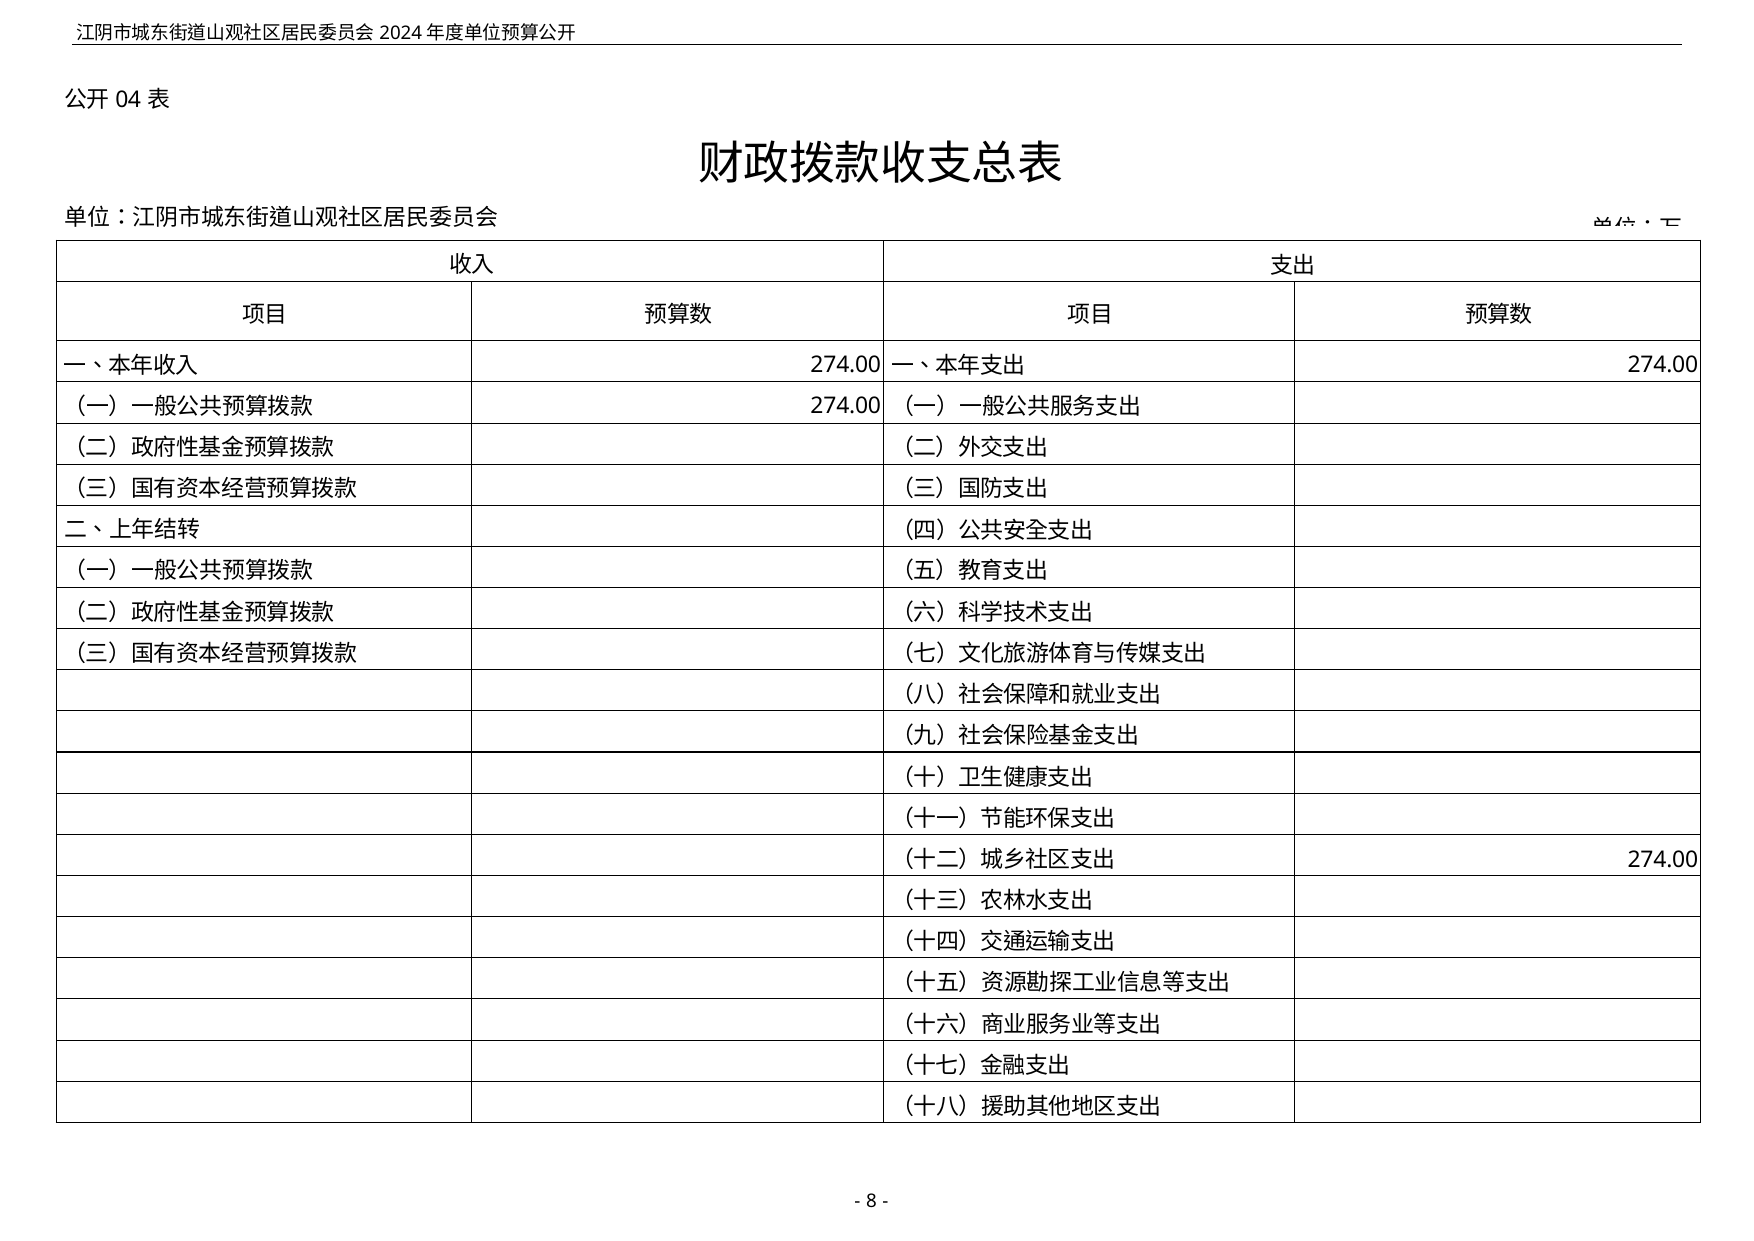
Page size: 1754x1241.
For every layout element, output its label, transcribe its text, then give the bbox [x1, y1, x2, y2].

table_cell （六）科学技术支出 [884, 588, 1294, 628]
table_cell [472, 835, 883, 875]
table_cell [1295, 382, 1700, 422]
table_cell （十三）农林水支出 [884, 876, 1294, 916]
table_cell [1295, 547, 1700, 587]
table_cell 项目 [57, 282, 471, 340]
table_cell （十四）交通运输支出 [884, 917, 1294, 957]
table_cell （三）国有资本经营预算拨款 [57, 629, 471, 669]
table_cell （七）文化旅游体育与传媒支出 [884, 629, 1294, 669]
table_cell 预算数 [472, 282, 883, 340]
table_cell [57, 917, 471, 957]
table_cell 预算数 [1295, 282, 1700, 340]
table_cell [1295, 917, 1700, 957]
table_header 收入 [57, 241, 883, 281]
table_cell [1295, 424, 1700, 463]
table_cell [472, 588, 883, 628]
table_cell [472, 711, 883, 751]
table_cell （十七）金融支出 [884, 1041, 1294, 1081]
table_cell （十二）城乡社区支出 [884, 835, 1294, 875]
table_cell [472, 958, 883, 998]
table_cell 274.00 [472, 341, 883, 381]
table_cell [1295, 753, 1700, 793]
table_cell 274.00 [1295, 341, 1700, 381]
table_cell [1295, 1041, 1700, 1081]
table_cell （八）社会保障和就业支出 [884, 670, 1294, 710]
table_cell 274.00 [472, 382, 883, 422]
table_cell [57, 958, 471, 998]
table_cell [472, 999, 883, 1039]
table_cell （十一）节能环保支出 [884, 794, 1294, 834]
table_cell [472, 794, 883, 834]
table_cell [57, 1082, 471, 1122]
table_cell 项目 [884, 282, 1294, 340]
table_header 支出 [884, 241, 1700, 281]
table_cell [57, 670, 471, 710]
table_cell 二、上年结转 [57, 506, 471, 546]
table_cell [472, 876, 883, 916]
table_cell [472, 629, 883, 669]
table_cell [1295, 958, 1700, 998]
table_cell [1295, 465, 1700, 505]
table_cell [472, 465, 883, 505]
table_cell （十五）资源勘探工业信息等支出 [884, 958, 1294, 998]
table_cell （一）一般公共预算拨款 [57, 382, 471, 422]
table_cell [1295, 670, 1700, 710]
text 公开 04 表 [64, 84, 1702, 113]
table_cell 274.00 [1295, 835, 1700, 875]
table_cell [472, 547, 883, 587]
table_cell [472, 1041, 883, 1081]
table_cell [472, 753, 883, 793]
table_cell （四）公共安全支出 [884, 506, 1294, 546]
table_cell （十八）援助其他地区支出 [884, 1082, 1294, 1122]
table_cell （一）一般公共服务支出 [884, 382, 1294, 422]
table_cell [57, 794, 471, 834]
table_cell [1295, 506, 1700, 546]
table_cell [57, 999, 471, 1039]
table_cell 一、本年收入 [57, 341, 471, 381]
table_cell （二）外交支出 [884, 424, 1294, 463]
table_cell [57, 711, 471, 751]
table_cell [1295, 588, 1700, 628]
table_cell [1295, 876, 1700, 916]
text 财政拨款收支总表 [698, 133, 1702, 191]
table_cell [57, 876, 471, 916]
table_cell [57, 1041, 471, 1081]
table_cell [1295, 794, 1700, 834]
text 单位：江阴市城东街道山观社区居民委员会 [64, 203, 1702, 232]
table_cell [57, 835, 471, 875]
table_cell [1295, 711, 1700, 751]
table_cell （三）国有资本经营预算拨款 [57, 465, 471, 505]
table_cell [472, 917, 883, 957]
table_cell （一）一般公共预算拨款 [57, 547, 471, 587]
table_cell [57, 753, 471, 793]
table_cell （十六）商业服务业等支出 [884, 999, 1294, 1039]
table_cell （二）政府性基金预算拨款 [57, 588, 471, 628]
table_cell [472, 424, 883, 463]
table_cell [472, 506, 883, 546]
table_cell [472, 1082, 883, 1122]
table_cell （九）社会保险基金支出 [884, 711, 1294, 751]
table_cell [472, 670, 883, 710]
table_cell [1295, 629, 1700, 669]
table_cell （五）教育支出 [884, 547, 1294, 587]
table_cell [1295, 999, 1700, 1039]
table_cell （十）卫生健康支出 [884, 753, 1294, 793]
table_cell [1295, 1082, 1700, 1122]
table_cell （二）政府性基金预算拨款 [57, 424, 471, 463]
table_cell 一、本年支出 [884, 341, 1294, 381]
table_cell （三）国防支出 [884, 465, 1294, 505]
